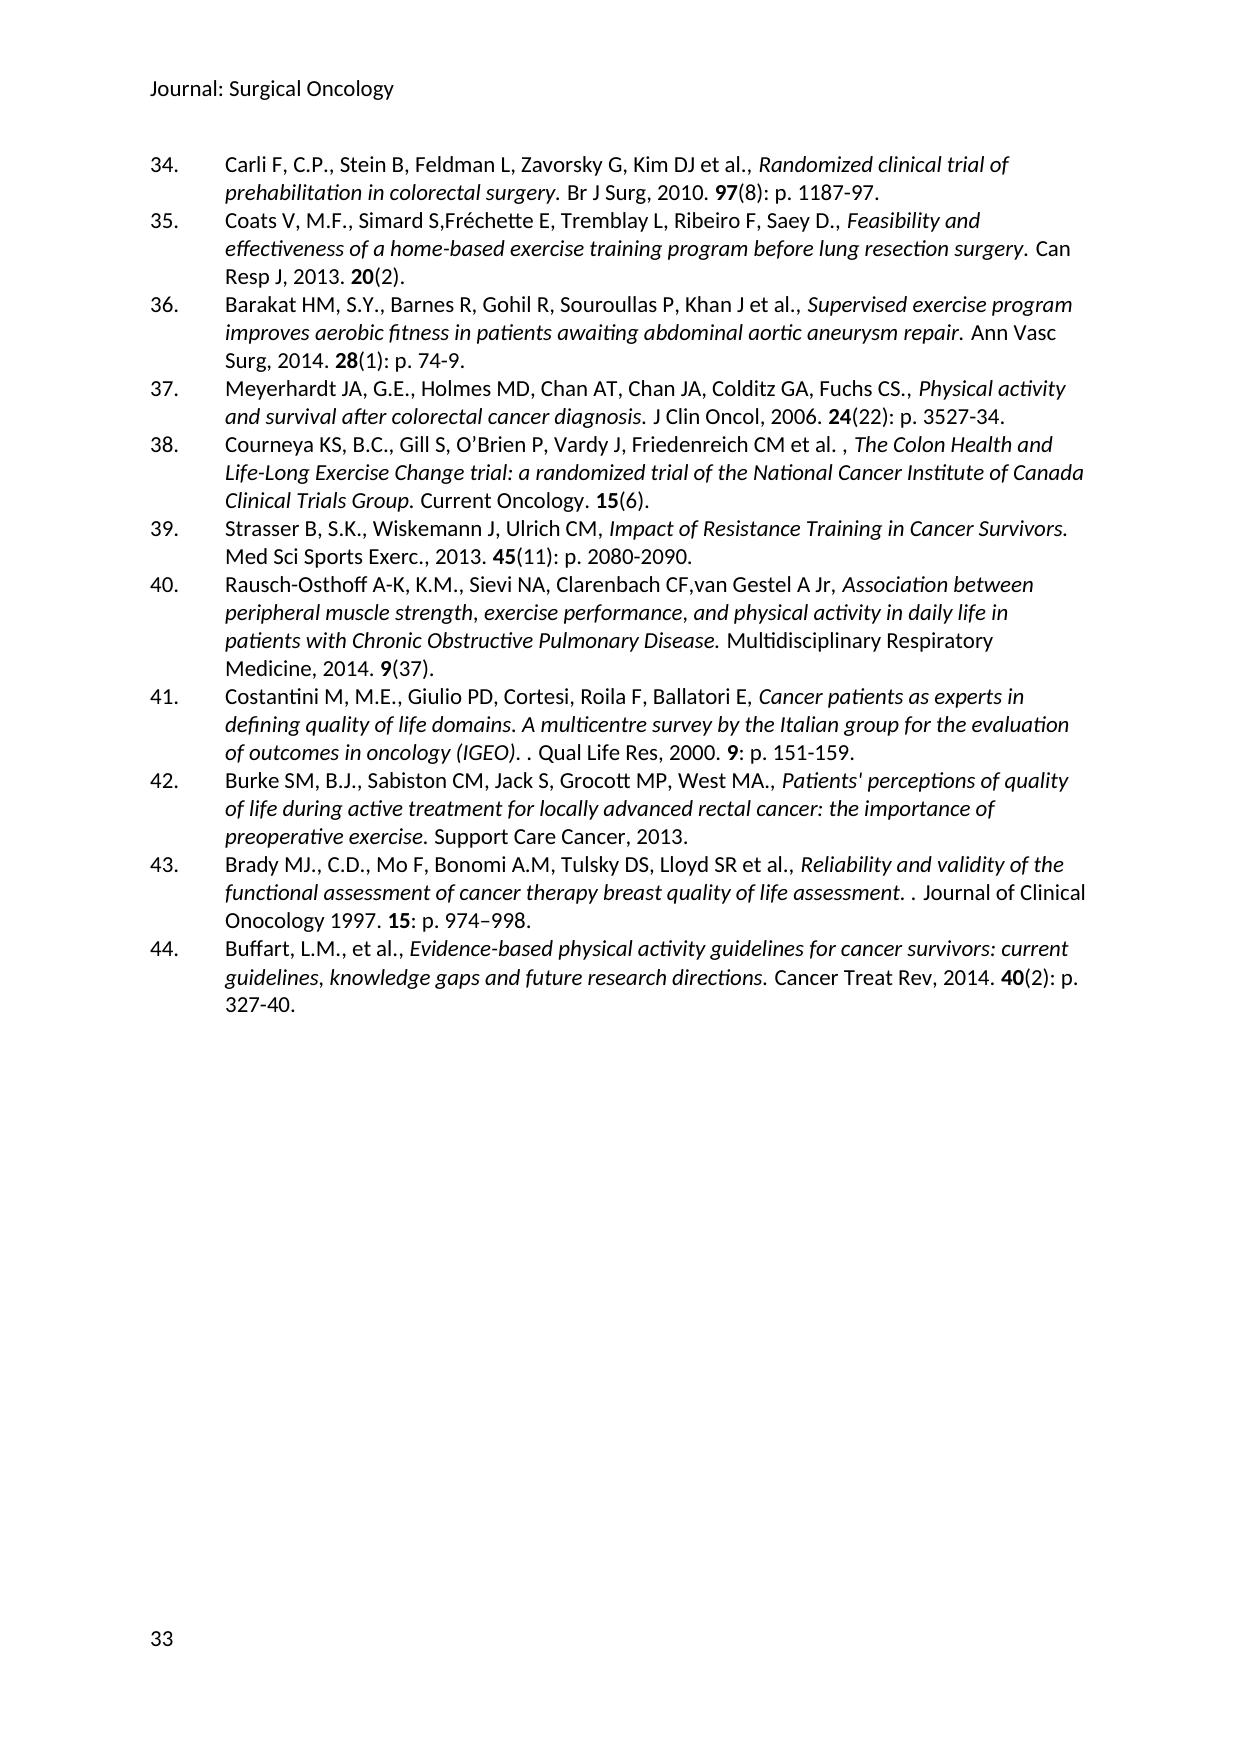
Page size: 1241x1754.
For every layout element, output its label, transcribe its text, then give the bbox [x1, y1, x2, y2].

text 37. Meyerhardt JA, G.E., Holmes MD, Chan AT, Chan JA, Colditz GA, Fuchs CS., Physical activity and survival after colorectal cancer diagnosis. J Clin Oncol, 2006. 24(22): p. 3527-34. [150, 374, 1090, 430]
text 34. Carli F, C.P., Stein B, Feldman L, Zavorsky G, Kim DJ et al., Randomized clinical trial of prehabilitation in colorectal surgery. Br J Surg, 2010. 97(8): p. 1187-97. [150, 150, 1090, 206]
text 42. Burke SM, B.J., Sabiston CM, Jack S, Grocott MP, West MA., Patients' perceptions of quality of life during active treatment for locally advanced rectal cancer: the importance of preoperative exercise. Support Care Cancer, 2013. [150, 766, 1090, 851]
text 44. Buffart, L.M., et al., Evidence-based physical activity guidelines for cancer survivors: current guidelines, knowledge gaps and future research directions. Cancer Treat Rev, 2014. 40(2): p. 327-40. [150, 934, 1090, 1019]
text 39. Strasser B, S.K., Wiskemann J, Ulrich CM, Impact of Resistance Training in Cancer Survivors. Med Sci Sports Exerc., 2013. 45(11): p. 2080-2090. [150, 514, 1090, 570]
text 41. Costantini M, M.E., Giulio PD, Cortesi, Roila F, Ballatori E, Cancer patients as experts in defining quality of life domains. A multicentre survey by the Italian group for the evaluation of outcomes in oncology (IGEO). . Qual Life Res, 2000. 9: p. 151-159. [150, 682, 1090, 766]
text 40. Rausch-Osthoff A-K, K.M., Sievi NA, Clarenbach CF,van Gestel A Jr, Association between peripheral muscle strength, exercise performance, and physical activity in daily life in patients with Chronic Obstructive Pulmonary Disease. Multidisciplinary Respiratory Medicine, 2014. 9(37). [150, 570, 1090, 682]
text 38. Courneya KS, B.C., Gill S, O’Brien P, Vardy J, Friedenreich CM et al. , The Colon Health and Life-Long Exercise Change trial: a randomized trial of the National Cancer Institute of Canada Clinical Trials Group. Current Oncology. 15(6). [150, 430, 1090, 514]
text 35. Coats V, M.F., Simard S,Fréchette E, Tremblay L, Ribeiro F, Saey D., Feasibility and effectiveness of a home-based exercise training program before lung resection surgery. Can Resp J, 2013. 20(2). [150, 206, 1090, 290]
text 36. Barakat HM, S.Y., Barnes R, Gohil R, Souroullas P, Khan J et al., Supervised exercise program improves aerobic fitness in patients awaiting abdominal aortic aneurysm repair. Ann Vasc Surg, 2014. 28(1): p. 74-9. [150, 290, 1090, 374]
text 43. Brady MJ., C.D., Mo F, Bonomi A.M, Tulsky DS, Lloyd SR et al., Reliability and validity of the functional assessment of cancer therapy breast quality of life assessment. . Journal of Clinical Onocology 1997. 15: p. 974–998. [150, 851, 1090, 934]
